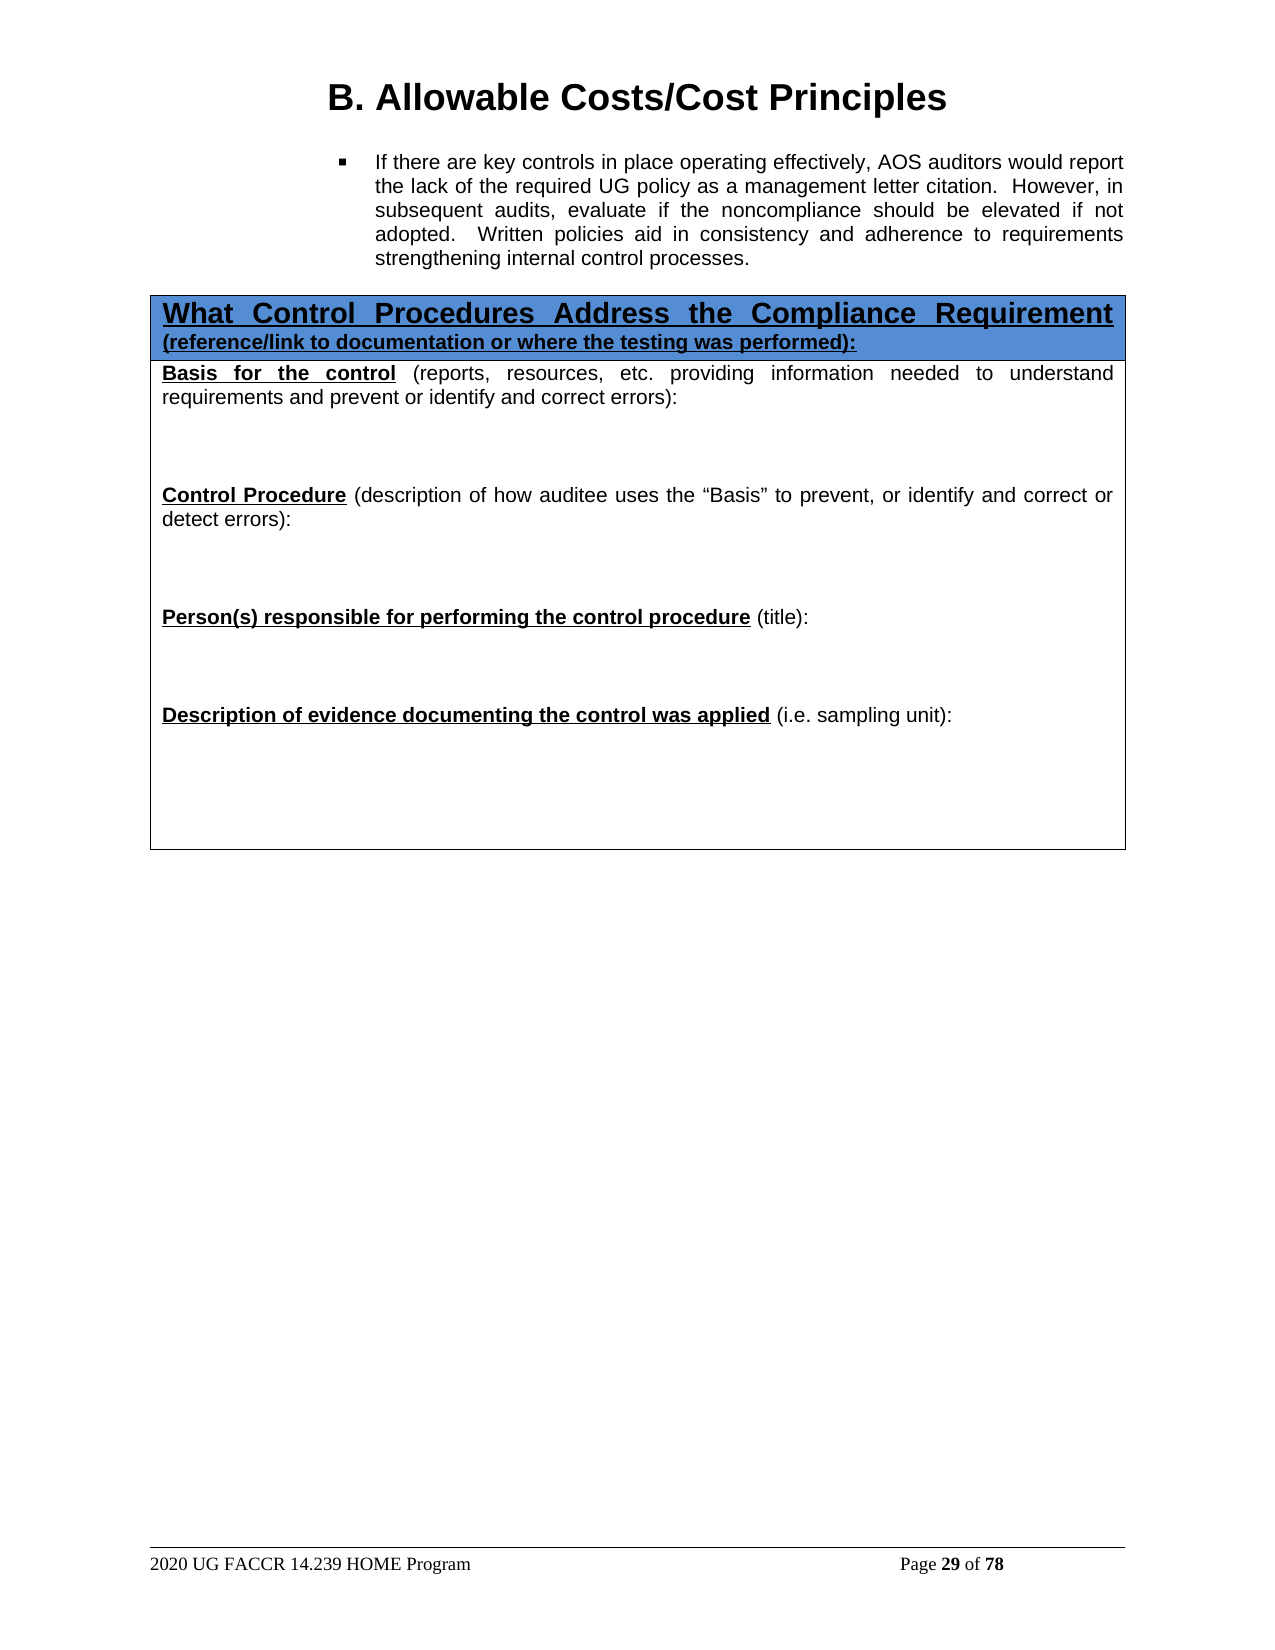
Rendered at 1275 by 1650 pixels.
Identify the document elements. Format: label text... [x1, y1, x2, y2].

list If there are key controls in place operating effectively, AOS auditors would report the lack of the required UG policy as a management letter citation. However, in subsequent audits, evaluate if the noncompliance should be elevated if not adopted. Written policies aid in consistency and adherence to requirements strengthening internal control processes. [337, 150, 1125, 270]
table_header What Control Procedures Address the Compliance Requirement (reference/link to documentation or where the testing was performed): [151, 296, 1125, 360]
table_cell Basis for the control (reports, resources, etc. providing information needed to understand requirements and prevent or identify and correct errors): Control Procedure (description of how auditee uses the “Basis” to prevent, or identify and correct or detect errors): Person(s) responsible for performing the control procedure (title): Description of evidence documenting the control was applied (i.e. sampling unit): [151, 361, 1125, 849]
